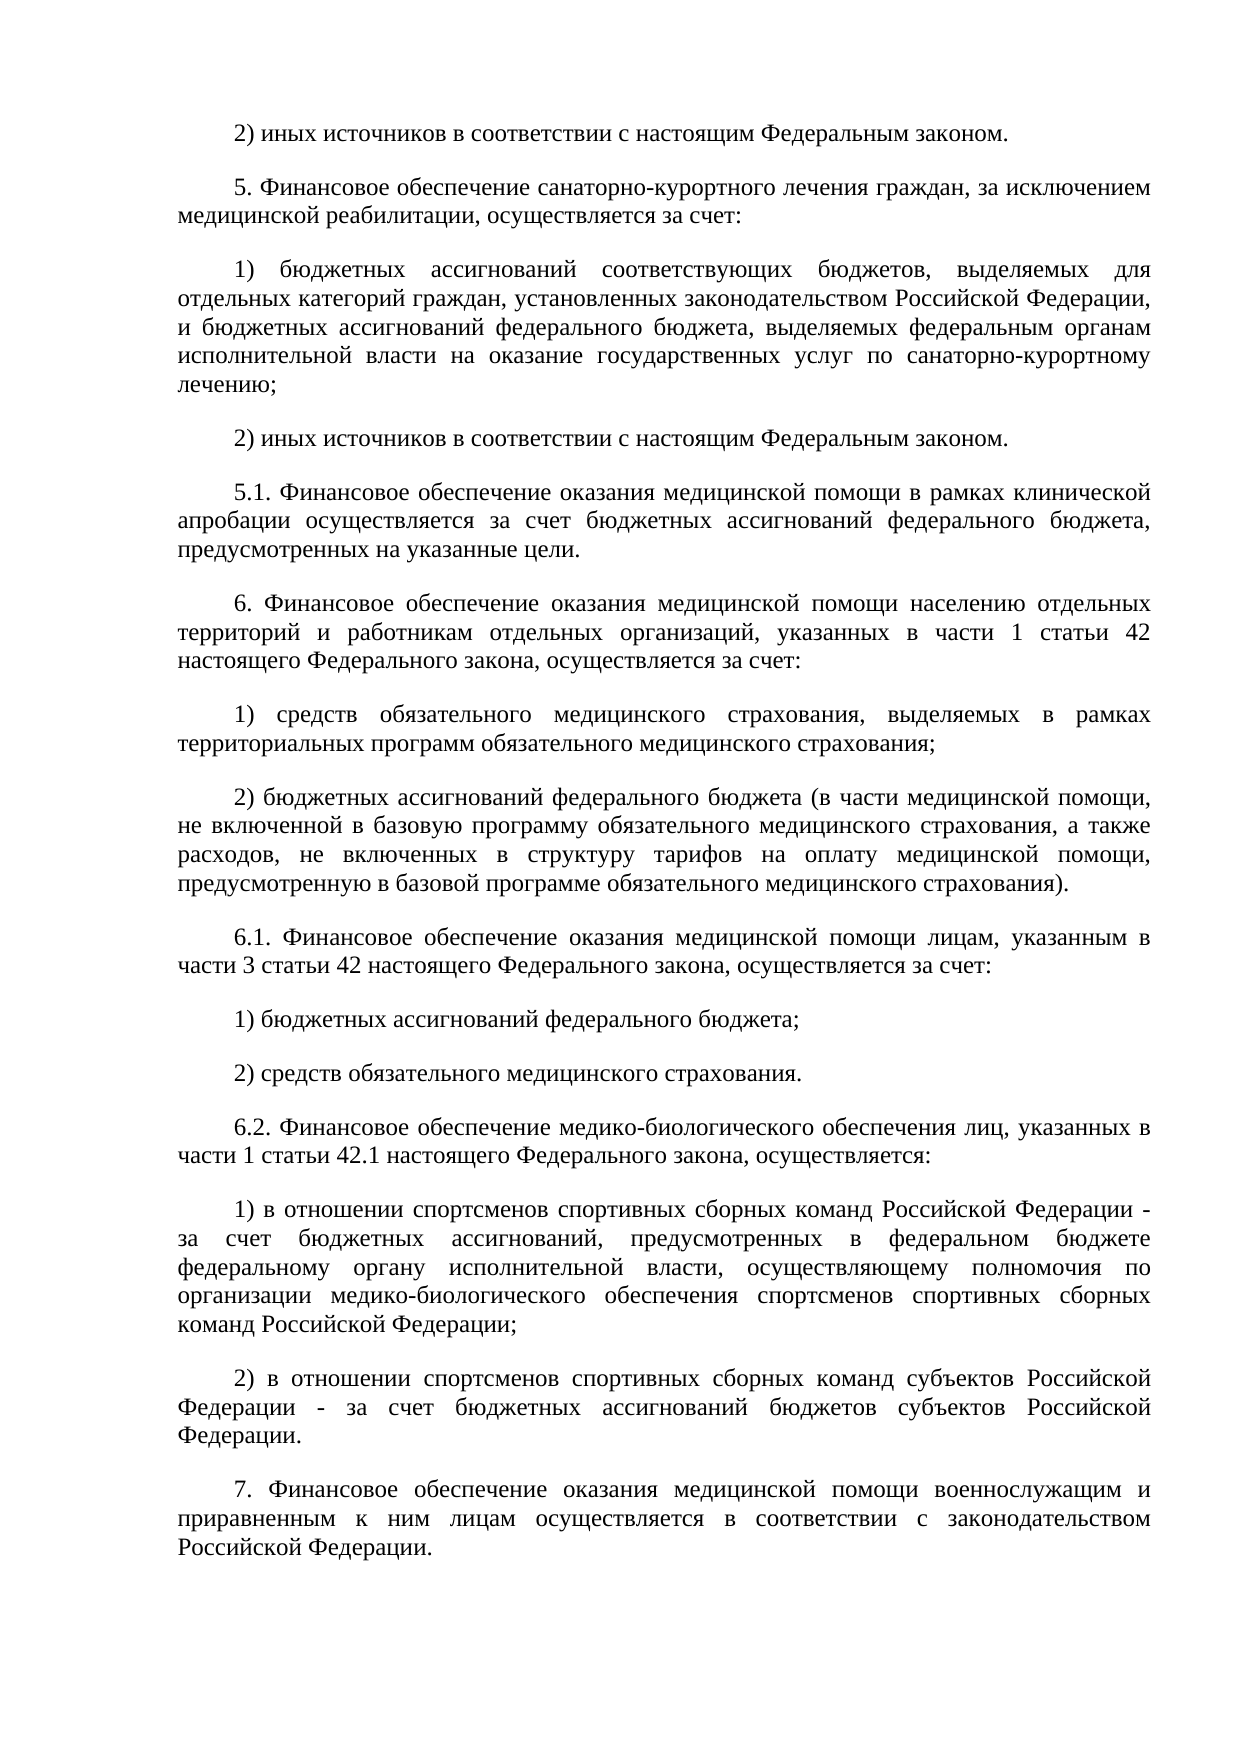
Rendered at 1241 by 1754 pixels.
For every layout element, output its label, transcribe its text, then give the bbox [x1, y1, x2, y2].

text 6.2. Финансовое обеспечение медико-биологического обеспечения лиц, указанных в части 1 статьи 42.1 настоящего Федерального закона, осуществляется: [177, 1112, 1152, 1169]
text 2) иных источников в соответствии с настоящим Федеральным законом. [177, 118, 1152, 147]
text 5. Финансовое обеспечение санаторно-курортного лечения граждан, за исключением медицинской реабилитации, осуществляется за счет: [177, 172, 1152, 229]
text 2) средств обязательного медицинского страхования. [177, 1058, 1152, 1087]
text 1) бюджетных ассигнований соответствующих бюджетов, выделяемых для отдельных категорий граждан, установленных законодательством Российской Федерации, и бюджетных ассигнований федерального бюджета, выделяемых федеральным органам исполнительной власти на оказание государственных услуг по санаторно-курортному лечению; [177, 254, 1152, 398]
text 7. Финансовое обеспечение оказания медицинской помощи военнослужащим и приравненным к ним лицам осуществляется в соответствии с законодательством Российской Федерации. [177, 1474, 1152, 1561]
text 2) иных источников в соответствии с настоящим Федеральным законом. [177, 423, 1152, 452]
text 1) бюджетных ассигнований федерального бюджета; [177, 1004, 1152, 1033]
text 5.1. Финансовое обеспечение оказания медицинской помощи в рамках клинической апробации осуществляется за счет бюджетных ассигнований федерального бюджета, предусмотренных на указанные цели. [177, 477, 1152, 563]
text 6.1. Финансовое обеспечение оказания медицинской помощи лицам, указанным в части 3 статьи 42 настоящего Федерального закона, осуществляется за счет: [177, 922, 1152, 979]
text 2) бюджетных ассигнований федерального бюджета (в части медицинской помощи, не включенной в базовую программу обязательного медицинского страхования, а также расходов, не включенных в структуру тарифов на оплату медицинской помощи, предусмотренную в базовой программе обязательного медицинского страхования). [177, 782, 1152, 897]
text 1) в отношении спортсменов спортивных сборных команд Российской Федерации - за счет бюджетных ассигнований, предусмотренных в федеральном бюджете федеральному органу исполнительной власти, осуществляющему полномочия по организации медико-биологического обеспечения спортсменов спортивных сборных команд Российской Федерации; [177, 1194, 1152, 1338]
text 2) в отношении спортсменов спортивных сборных команд субъектов Российской Федерации - за счет бюджетных ассигнований бюджетов субъектов Российской Федерации. [177, 1363, 1152, 1449]
text 1) средств обязательного медицинского страхования, выделяемых в рамках территориальных программ обязательного медицинского страхования; [177, 699, 1152, 757]
text 6. Финансовое обеспечение оказания медицинской помощи населению отдельных территорий и работникам отдельных организаций, указанных в части 1 статьи 42 настоящего Федерального закона, осуществляется за счет: [177, 588, 1152, 674]
